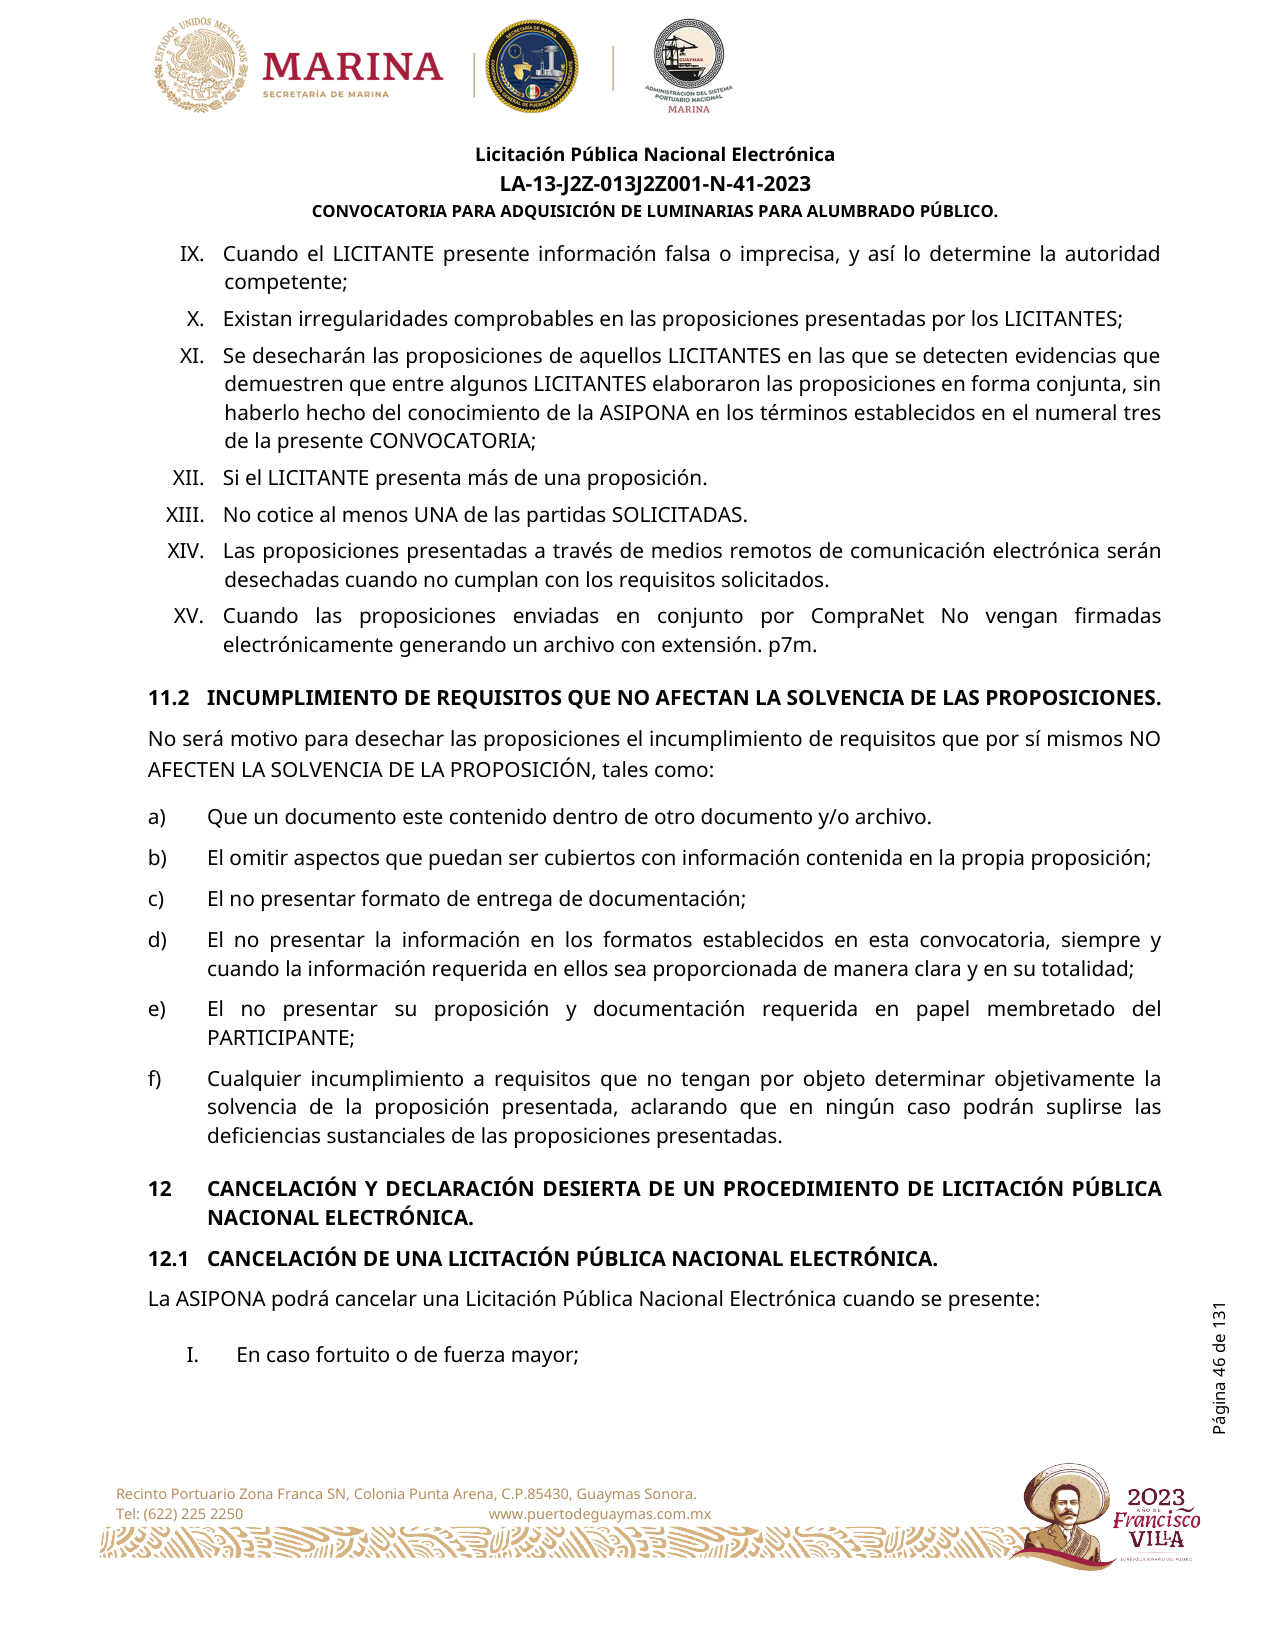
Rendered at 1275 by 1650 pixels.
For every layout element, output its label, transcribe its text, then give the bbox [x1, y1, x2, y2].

list El omitir aspectos que puedan ser cubiertos con información contenida en la propia proposición; [148, 843, 1162, 872]
text La ASIPONA podrá cancelar una Licitación Pública Nacional Electrónica cuando se presente: [148, 1284, 1162, 1313]
list Las proposiciones presentadas a través de medios remotos de comunicación electrónica serán desechadas cuando no cumplan con los requisitos solicitados. [205, 536, 1162, 593]
list No cotice al menos UNA de las partidas SOLICITADAS. [205, 500, 1162, 528]
list Si el LICITANTE presenta más de una proposición. [205, 463, 1162, 491]
list El no presentar su proposición y documentación requerida en papel membretado del PARTICIPANTE; [148, 994, 1162, 1051]
list CANCELACIÓN DE UNA LICITACIÓN PÚBLICA NACIONAL ELECTRÓNICA. [148, 1244, 1162, 1272]
list INCUMPLIMIENTO DE REQUISITOS QUE NO AFECTAN LA SOLVENCIA DE LAS PROPOSICIONES. [148, 683, 1162, 712]
picture [98, 1463, 1201, 1571]
picture [147, 13, 753, 121]
text No será motivo para desechar las proposiciones el incumplimiento de requisitos que por sí mismos NO AFECTEN LA SOLVENCIA DE LA PROPOSICIÓN, tales como: [148, 724, 1162, 783]
list Se desecharán las proposiciones de aquellos LICITANTES en las que se detecten evidencias que demuestren que entre algunos LICITANTES elaboraron las proposiciones en forma conjunta, sin haberlo hecho del conocimiento de la ASIPONA en los términos establecidos en el numeral tres de la presente CONVOCATORIA; [205, 341, 1162, 454]
list Cuando el LICITANTE presente información falsa o imprecisa, y así lo determine la autoridad competente; [205, 239, 1162, 296]
list Que un documento este contenido dentro de otro documento y/o archivo. [148, 802, 1162, 831]
list Cuando las proposiciones enviadas en conjunto por CompraNet No vengan firmadas electrónicamente generando un archivo con extensión. p7m. [204, 602, 1162, 658]
list En caso fortuito o de fuerza mayor; [199, 1340, 1162, 1369]
list El no presentar formato de entrega de documentación; [148, 884, 1162, 913]
list CANCELACIÓN Y DECLARACIÓN DESIERTA DE UN PROCEDIMIENTO DE LICITACIÓN PÚBLICA NACIONAL ELECTRÓNICA. [148, 1174, 1162, 1231]
list Cualquier incumplimiento a requisitos que no tengan por objeto determinar objetivamente la solvencia de la proposición presentada, aclarando que en ningún caso podrán suplirse las deficiencias sustanciales de las proposiciones presentadas. [148, 1064, 1162, 1149]
list Existan irregularidades comprobables en las proposiciones presentadas por los LICITANTES; [205, 304, 1162, 332]
list El no presentar la información en los formatos establecidos en esta convocatoria, siempre y cuando la información requerida en ellos sea proporcionada de manera clara y en su totalidad; [148, 925, 1162, 982]
